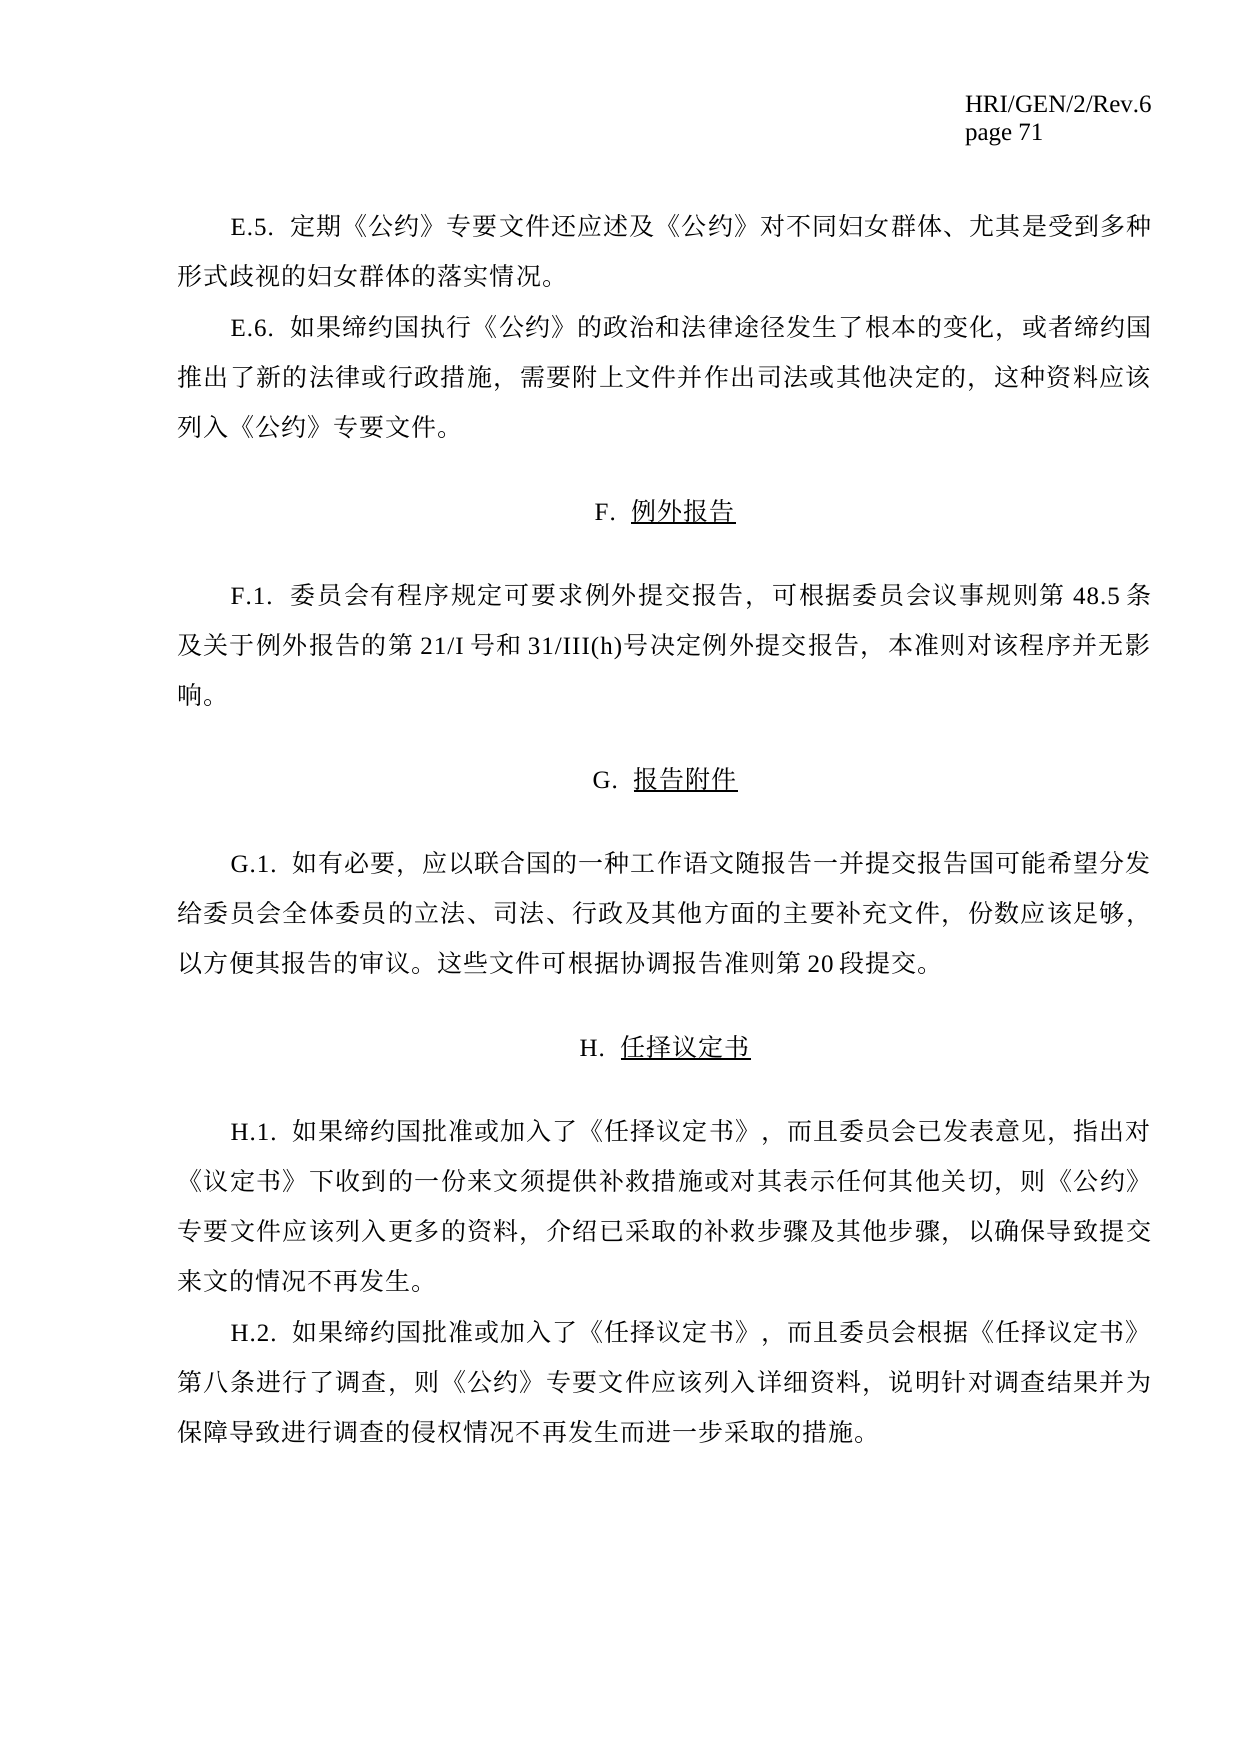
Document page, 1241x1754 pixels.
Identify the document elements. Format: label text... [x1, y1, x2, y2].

text H.1. 如果缔约国批准或加入了《任择议定书》，而且委员会已发表意见，指出对《议定书》下收到的一份来文须提供补救措施或对其表示任何其他关切，则《公约》专要文件应该列入更多的资料，介绍已采取的补救步骤及其他步骤，以确保导致提交来文的情况不再发生。 [177, 1111, 1152, 1298]
text E.6. 如果缔约国执行《公约》的政治和法律途径发生了根本的变化，或者缔约国推出了新的法律或行政措施，需要附上文件并作出司法或其他决定的，这种资料应该列入《公约》专要文件。 [177, 307, 1152, 444]
text E.5. 定期《公约》专要文件还应述及《公约》对不同妇女群体、尤其是受到多种形式歧视的妇女群体的落实情况。 [177, 207, 1152, 293]
subtitle F. 例外报告 [177, 492, 1152, 528]
text F.1. 委员会有程序规定可要求例外提交报告，可根据委员会议事规则第48.5条及关于例外报告的第21/I号和31/III(h)号决定例外提交报告，本准则对该程序并无影响。 [177, 575, 1152, 712]
subtitle G. 报告附件 [177, 759, 1152, 796]
subtitle H. 任择议定书 [177, 1027, 1152, 1063]
text H.2. 如果缔约国批准或加入了《任择议定书》，而且委员会根据《任择议定书》第八条进行了调查，则《公约》专要文件应该列入详细资料，说明针对调查结果并为保障导致进行调查的侵权情况不再发生而进一步采取的措施。 [177, 1312, 1152, 1449]
text G.1. 如有必要，应以联合国的一种工作语文随报告一并提交报告国可能希望分发给委员会全体委员的立法、司法、行政及其他方面的主要补充文件，份数应该足够，以方便其报告的审议。这些文件可根据协调报告准则第20段提交。 [177, 843, 1152, 980]
